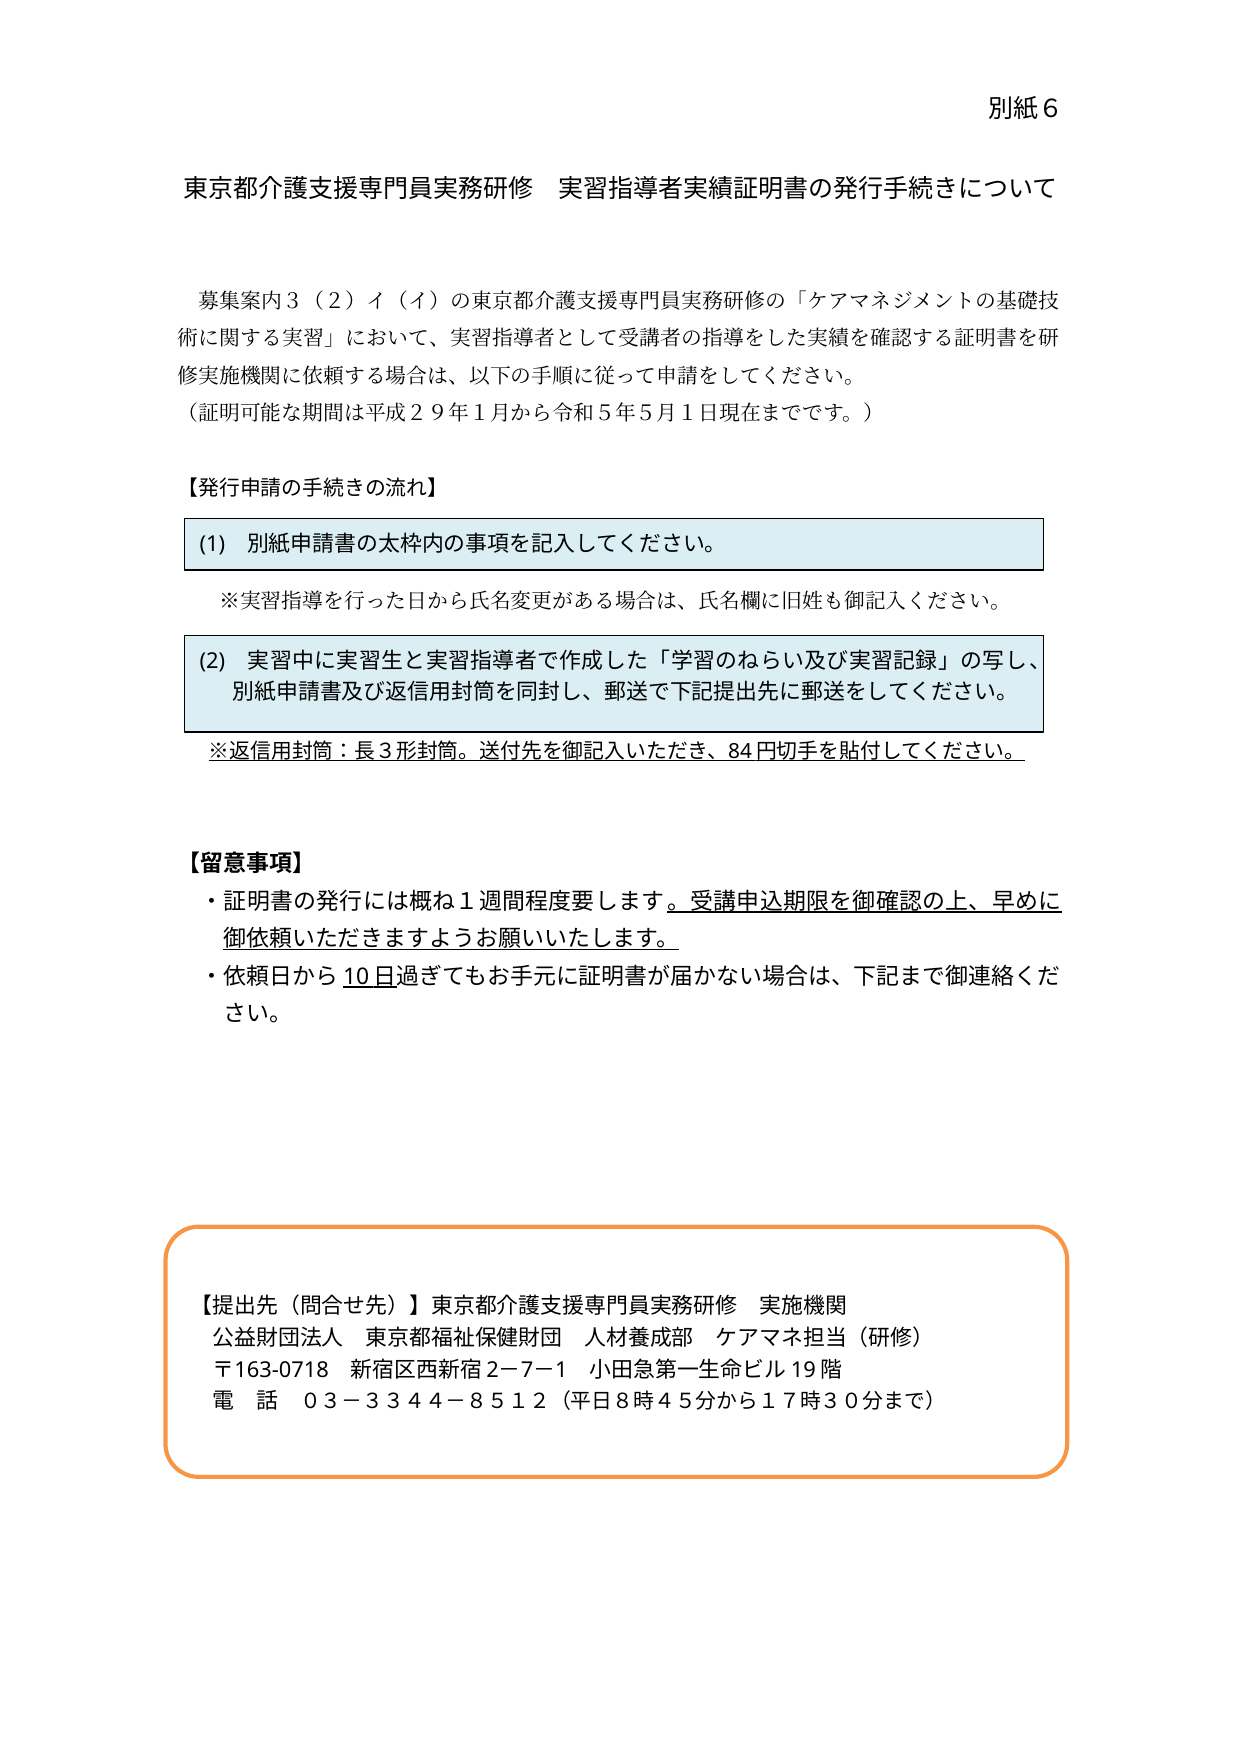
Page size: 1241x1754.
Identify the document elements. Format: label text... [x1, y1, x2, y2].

text 【留意事項】 [177, 843, 1063, 880]
text ※実習指導を行った日から氏名変更がある場合は、氏名欄に旧姓も御記入ください。 [177, 580, 1063, 618]
text ・証明書の発行には概ね１週間程度要します。受講申込期限を御確認の上、早めに御依頼いただきますようお願いいたします。 [177, 880, 1063, 955]
text ※返信用封筒：長３形封筒。送付先を御記入いただき、84円切手を貼付してください。 [177, 730, 1063, 768]
text （証明可能な期間は平成２９年１月から令和５年５月１日現在までです。） [177, 393, 1063, 430]
text ・依頼日から10日過ぎてもお手元に証明書が届かない場合は、下記まで御連絡ください。 [177, 955, 1063, 1030]
text 東京都介護支援専門員実務研修 実習指導者実績証明書の発行手続きについて [177, 168, 1063, 205]
text 募集案内３（２）イ（イ）の東京都介護支援専門員実務研修の「ケアマネジメントの基礎技術に関する実習」において、実習指導者として受講者の指導をした実績を確認する証明書を研修実施機関に依頼する場合は、以下の手順に従って申請をしてください。 [177, 280, 1063, 393]
text 【発行申請の手続きの流れ】 [177, 468, 1063, 505]
